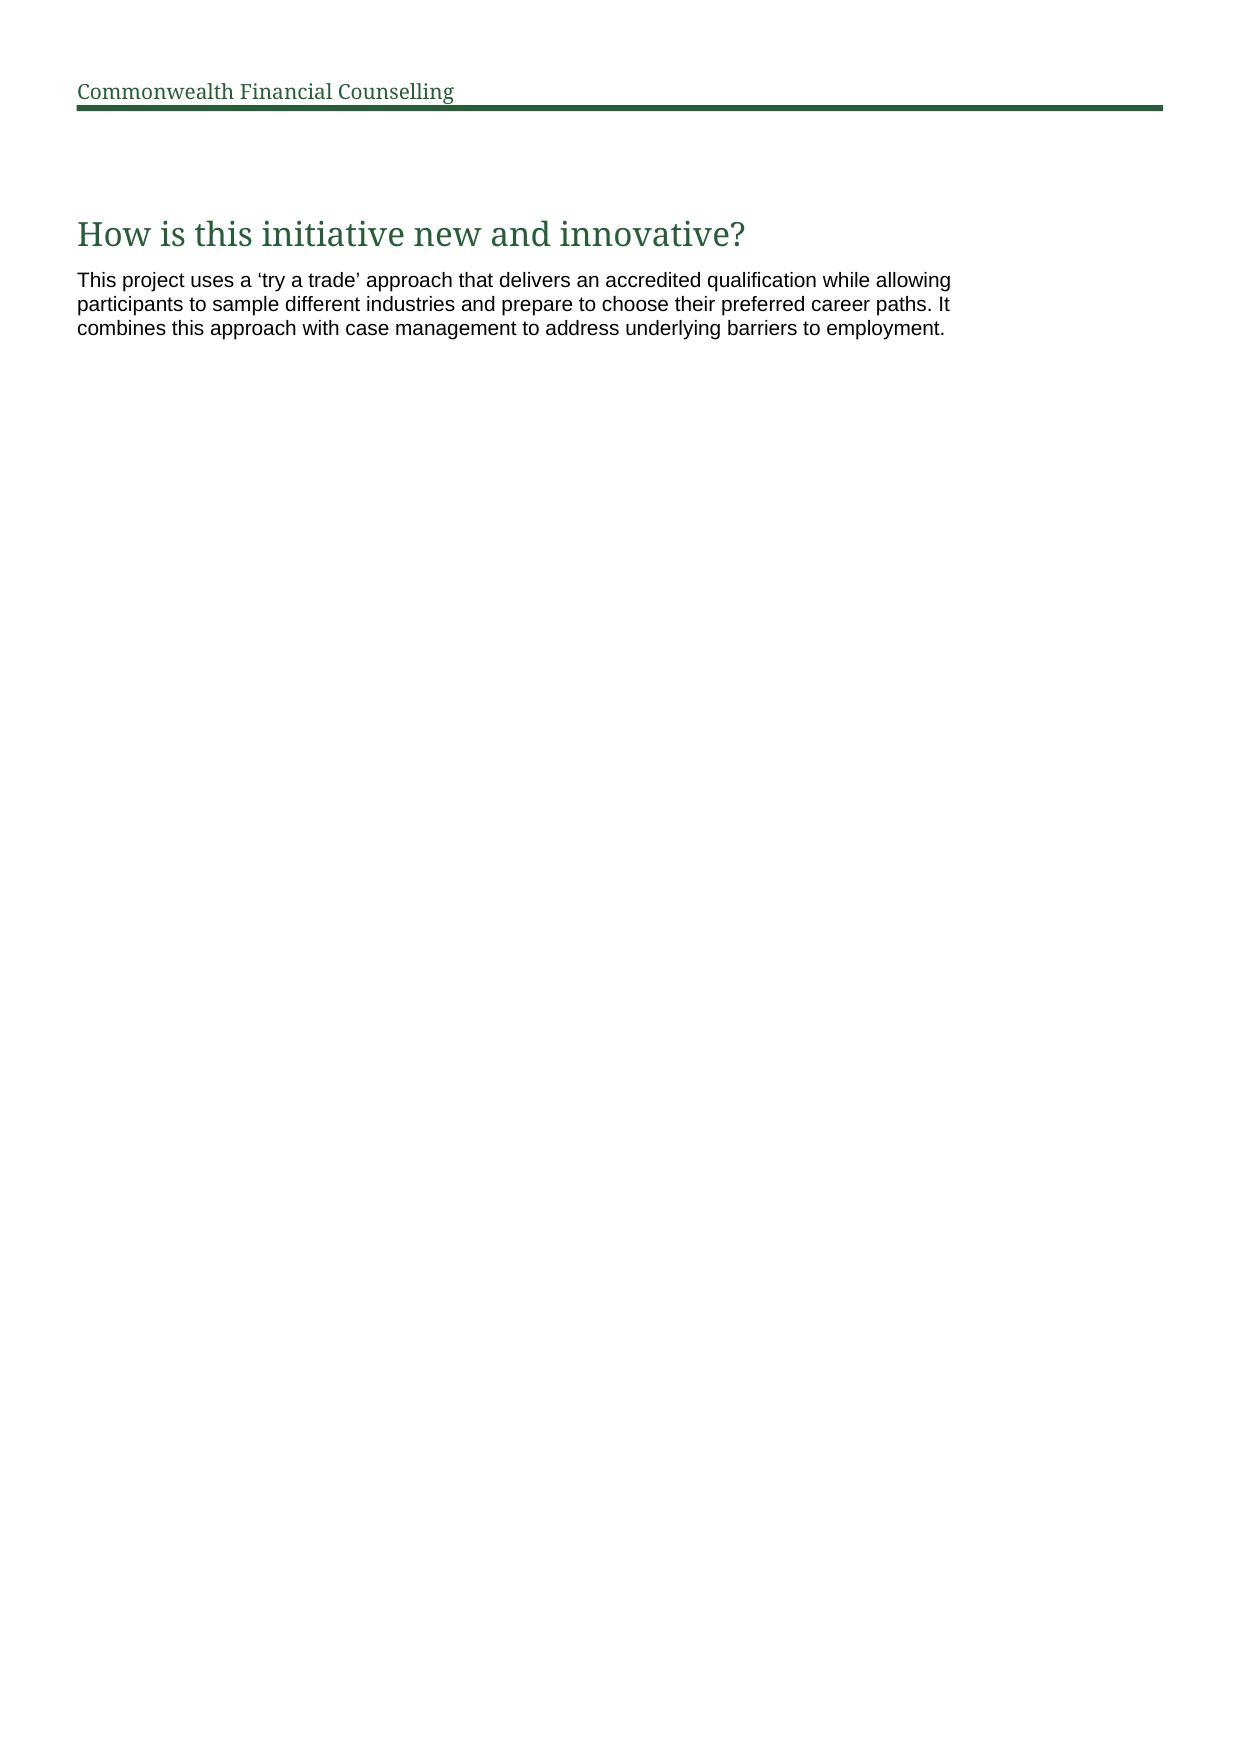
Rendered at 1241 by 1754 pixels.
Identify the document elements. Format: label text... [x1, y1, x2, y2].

subtitle How is this initiative new and innovative? [77, 210, 975, 256]
text This project uses a ‘try a trade’ approach that delivers an accredited qualification while allowing participants to sample different industries and prepare to choose their preferred career paths. It combines this approach with case management to address underlying barriers to employment. [77, 268, 975, 340]
